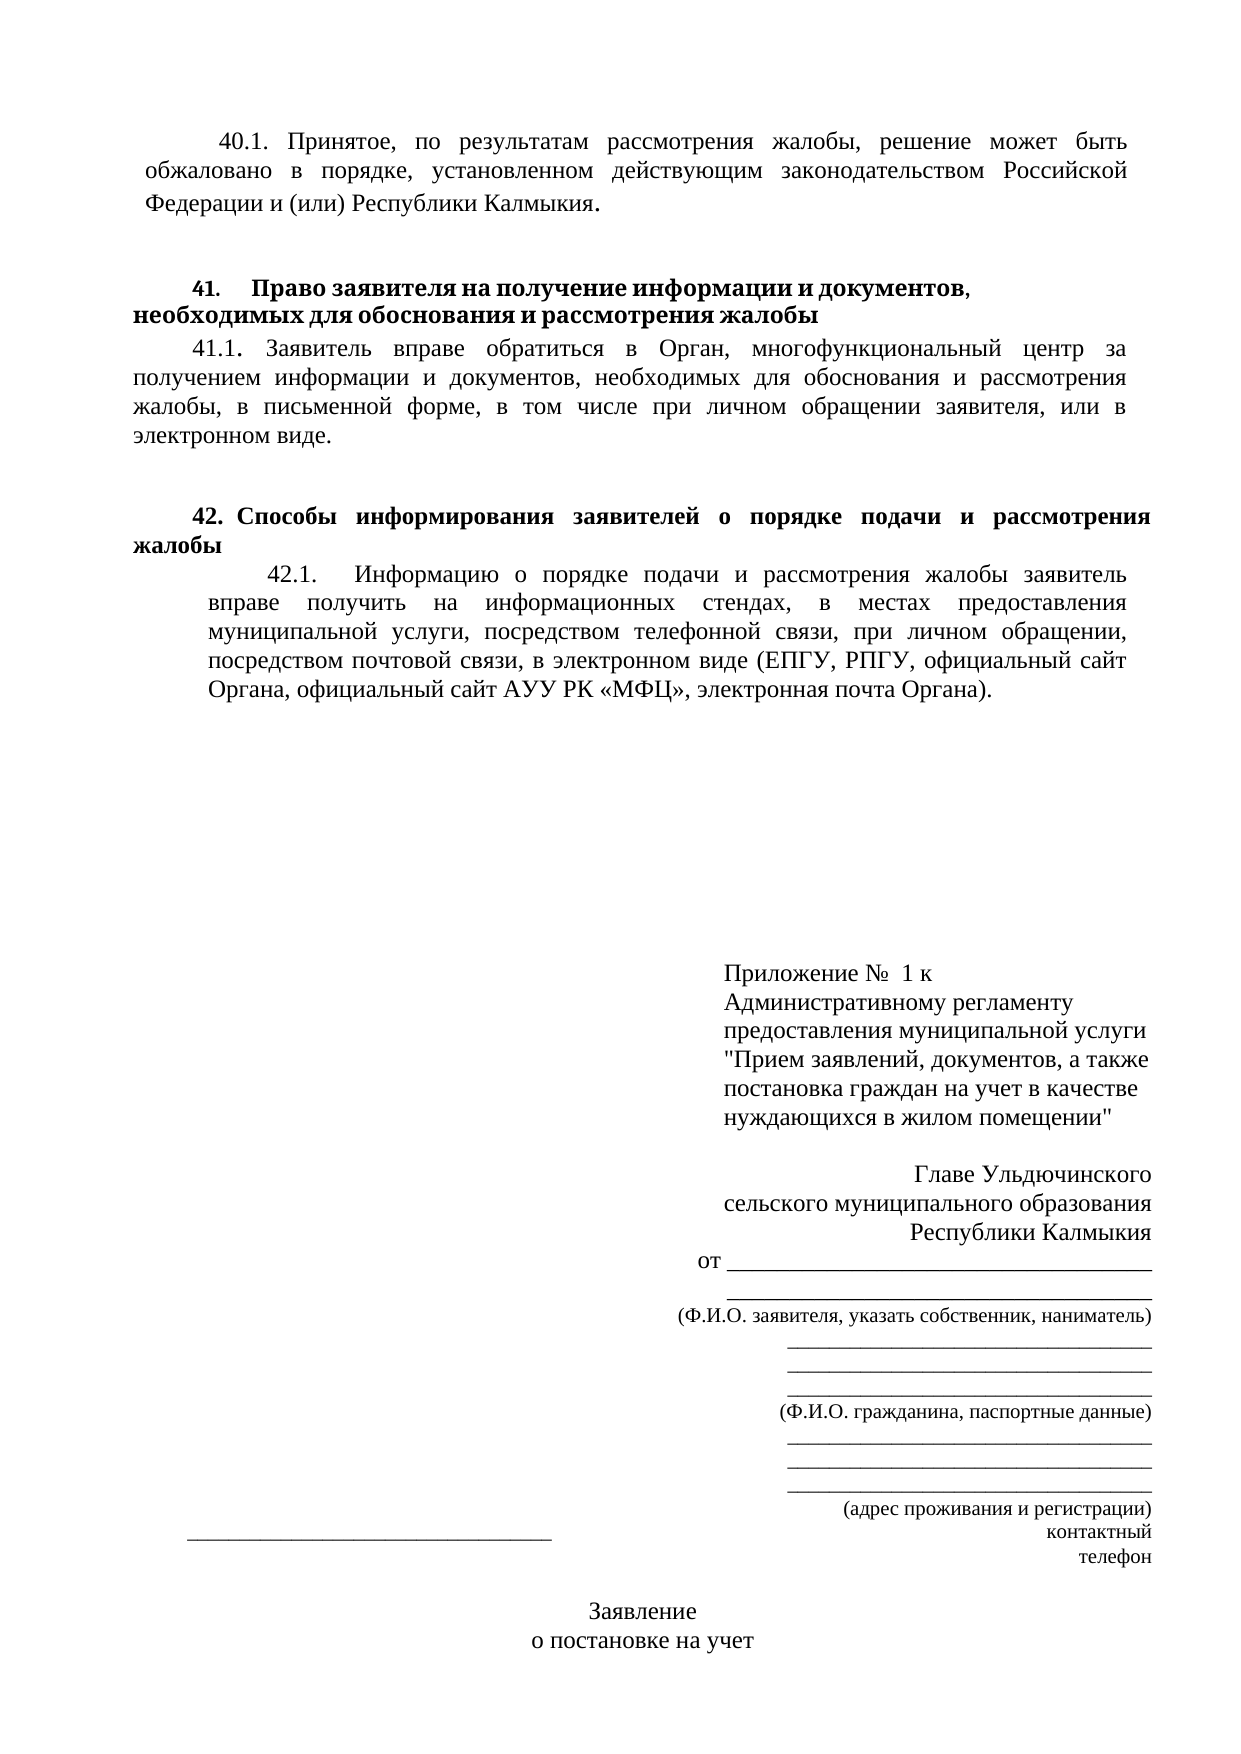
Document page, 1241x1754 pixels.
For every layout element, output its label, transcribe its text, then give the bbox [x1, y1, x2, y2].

text Заявление [133, 1596, 1152, 1625]
text (Ф.И.О. заявителя, указать собственник, наниматель) [133, 1303, 1152, 1327]
text ___________________________________ [133, 1327, 1152, 1351]
text Главе Ульдючинского [133, 1159, 1152, 1188]
subtitle Право заявителя на получение информации и документов, необходимых для обоснования и рассмотрения жалобы [133, 276, 1096, 329]
text (Ф.И.О. гражданина, паспортные данные) [133, 1399, 1152, 1423]
text ___________________________________ контактный телефон [133, 1519, 1152, 1568]
text (адрес проживания и регистрации) [133, 1495, 1152, 1519]
text 40.1. Принятое, по результатам рассмотрения жалобы, решение может быть обжаловано в порядке, установленном действующим законодательством Российской Федерации и (или) Республики Калмыкия. [145, 126, 1128, 217]
text от __________________________________ [133, 1245, 1152, 1274]
subtitle Способы информирования заявителей о порядке подачи и рассмотрения жалобы [133, 501, 1152, 559]
list Информацию о порядке подачи и рассмотрения жалобы заявитель вправе получить на информационных стендах, в местах предоставления муниципальной услуги, посредством телефонной связи, при личном обращении, посредством почтовой связи, в электронном виде (ЕПГУ, РПГУ, официальный сайт Органа, официальный сайт АУУ РК «МФЦ», электронная почта Органа). [208, 559, 1128, 702]
text 41.1. Заявитель вправе обратиться в Орган, многофункциональный центр за получением информации и документов, необходимых для обоснования и рассмотрения жалобы, в письменной форме, в том числе при личном обращении заявителя, или в электронном виде. [133, 329, 1128, 449]
text Приложение № 1 к Административному регламенту предоставления муниципальной услуги "Прием заявлений, документов, а также постановка граждан на учет в качестве нуждающихся в жилом помещении" [723, 958, 1152, 1130]
text ___________________________________ [133, 1375, 1152, 1399]
text о постановке на учет [133, 1625, 1152, 1654]
text __________________________________ [133, 1274, 1152, 1303]
text Республики Калмыкия [133, 1217, 1152, 1245]
text сельского муниципального образования [133, 1188, 1152, 1217]
text ___________________________________ [133, 1471, 1152, 1495]
text ___________________________________ [133, 1351, 1152, 1375]
text ___________________________________ [133, 1423, 1152, 1447]
text ___________________________________ [133, 1447, 1152, 1471]
